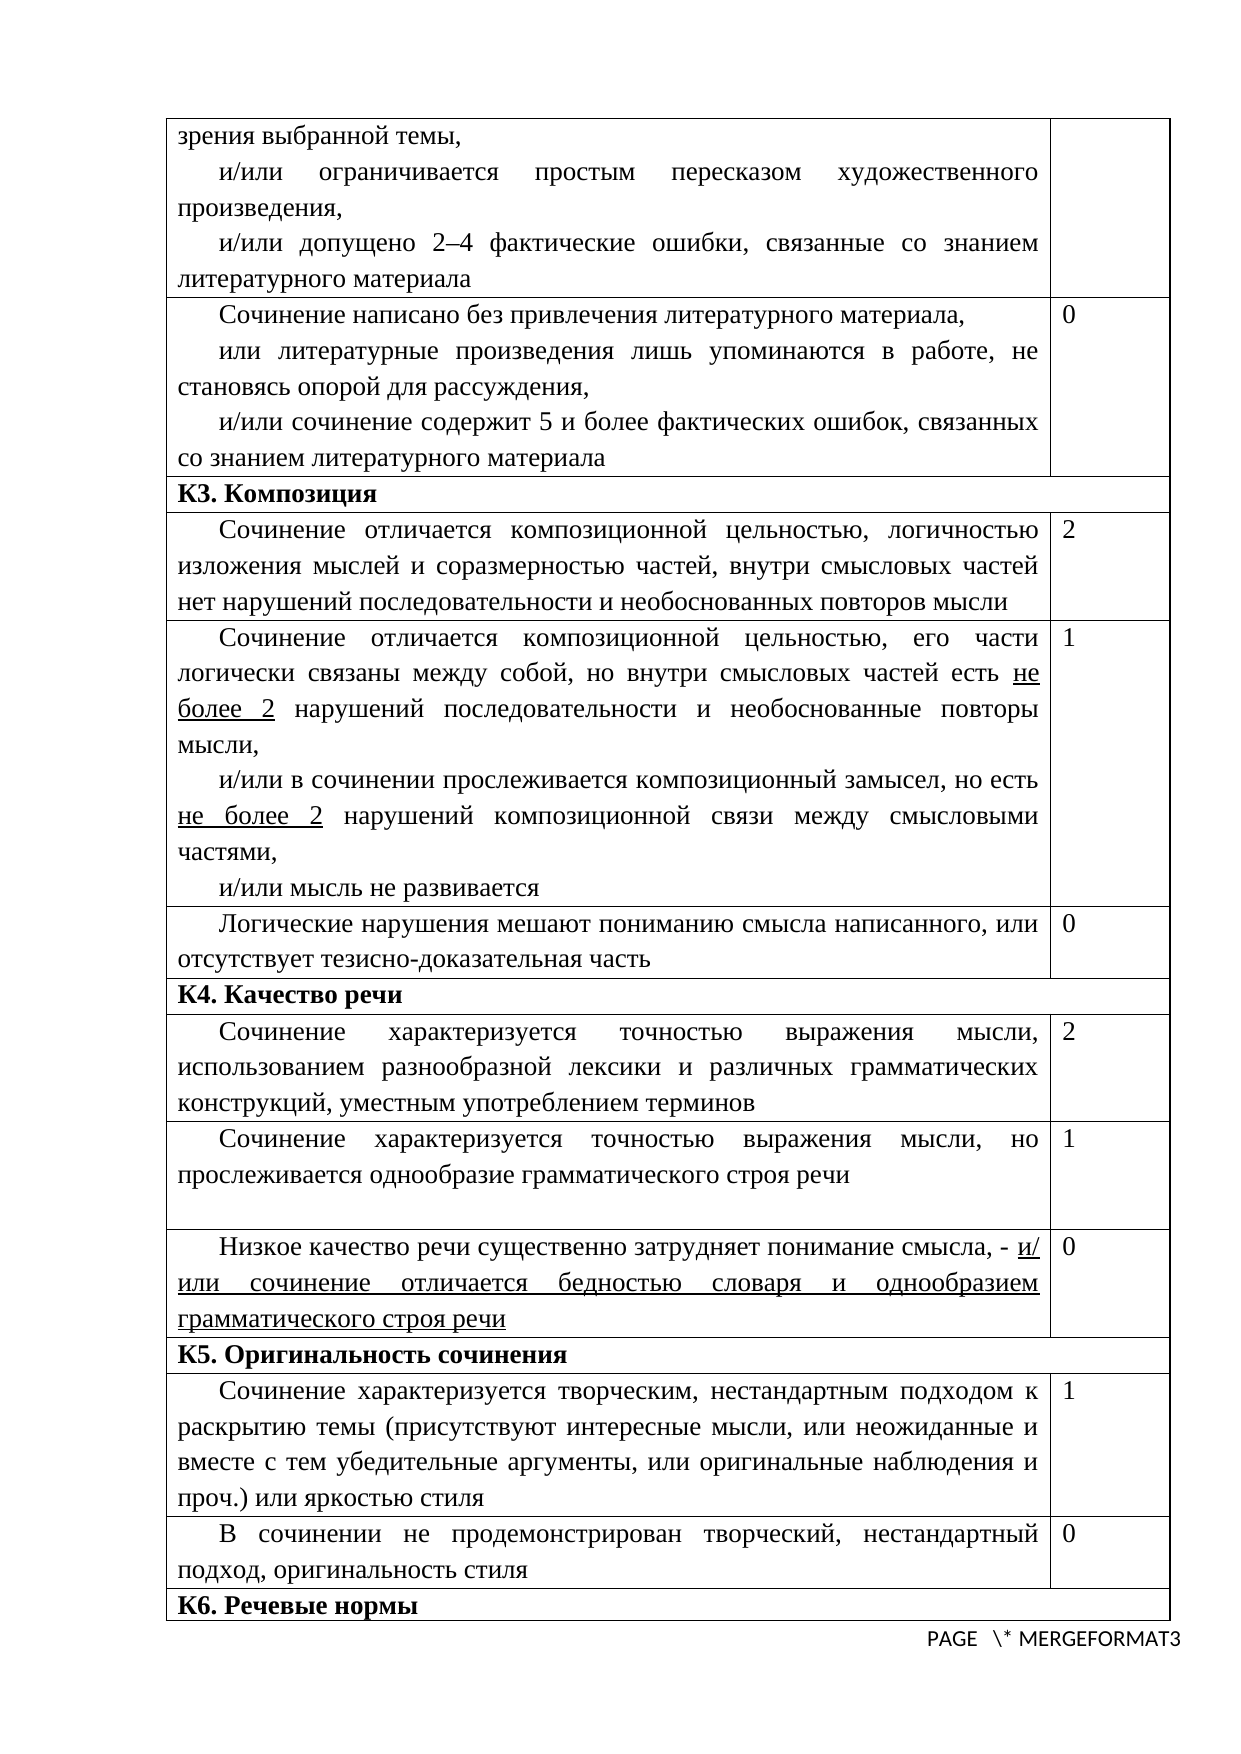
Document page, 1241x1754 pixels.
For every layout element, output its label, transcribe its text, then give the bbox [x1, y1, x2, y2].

table_cell 0 [1051, 298, 1169, 476]
table_cell 0 [1051, 1230, 1169, 1337]
table_cell Низкое качество речи существенно затрудняет понимание смысла, - и/ или сочинение отличается бедностью словаря и однообразием грамматического строя речи [167, 1230, 1050, 1337]
table_cell Сочинение характеризуется точностью выражения мысли, но прослеживается однообразие грамматического строя речи [167, 1122, 1050, 1229]
table_cell 1 [1051, 119, 1169, 297]
table_cell Сочинение характеризуется точностью выражения мысли, использованием разнообразной лексики и различных грамматических конструкций, уместным употреблением терминов [167, 1015, 1050, 1121]
table_cell 0 [1051, 907, 1169, 977]
table_cell К5. Оригинальность сочинения [167, 1338, 1169, 1373]
table_cell 0 [1051, 1517, 1169, 1588]
table_cell 2 [1051, 1015, 1169, 1121]
table_cell Сочинение отличается композиционной цельностью, его части логически связаны между собой, но внутри смысловых частей есть не более 2 нарушений последовательности и необоснованные повторы мысли, и/или в сочинении прослеживается композиционный замысел, но есть не более 2 нарушений композиционной связи между смысловыми частями, и/или мысль не развивается [167, 621, 1050, 906]
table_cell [167, 119, 1050, 297]
table_cell 2 [1051, 513, 1169, 619]
table_cell К4. Качество речи [167, 979, 1169, 1013]
table_cell 1 [1051, 621, 1169, 906]
table_cell К6. Речевые нормы [167, 1589, 1169, 1620]
table_cell Логические нарушения мешают пониманию смысла написанного, или отсутствует тезисно-доказательная часть [167, 907, 1050, 977]
table_cell Сочинение отличается композиционной цельностью, логичностью изложения мыслей и соразмерностью частей, внутри смысловых частей нет нарушений последовательности и необоснованных повторов мысли [167, 513, 1050, 619]
table_cell Сочинение написано без привлечения литературного материала, или литературные произведения лишь упоминаются в работе, не становясь опорой для рассуждения, и/или сочинение содержит 5 и более фактических ошибок, связанных со знанием литературного материала [167, 298, 1050, 476]
table_cell В сочинении не продемонстрирован творческий, нестандартный подход, оригинальность стиля [167, 1517, 1050, 1588]
table_cell К3. Композиция [167, 477, 1169, 512]
table_cell Сочинение характеризуется творческим, нестандартным подходом к раскрытию темы (присутствуют интересные мысли, или неожиданные и вместе с тем убедительные аргументы, или оригинальные наблюдения и проч.) или яркостью стиля [167, 1374, 1050, 1516]
table_cell 1 [1051, 1122, 1169, 1229]
table_cell 1 [1051, 1374, 1169, 1516]
